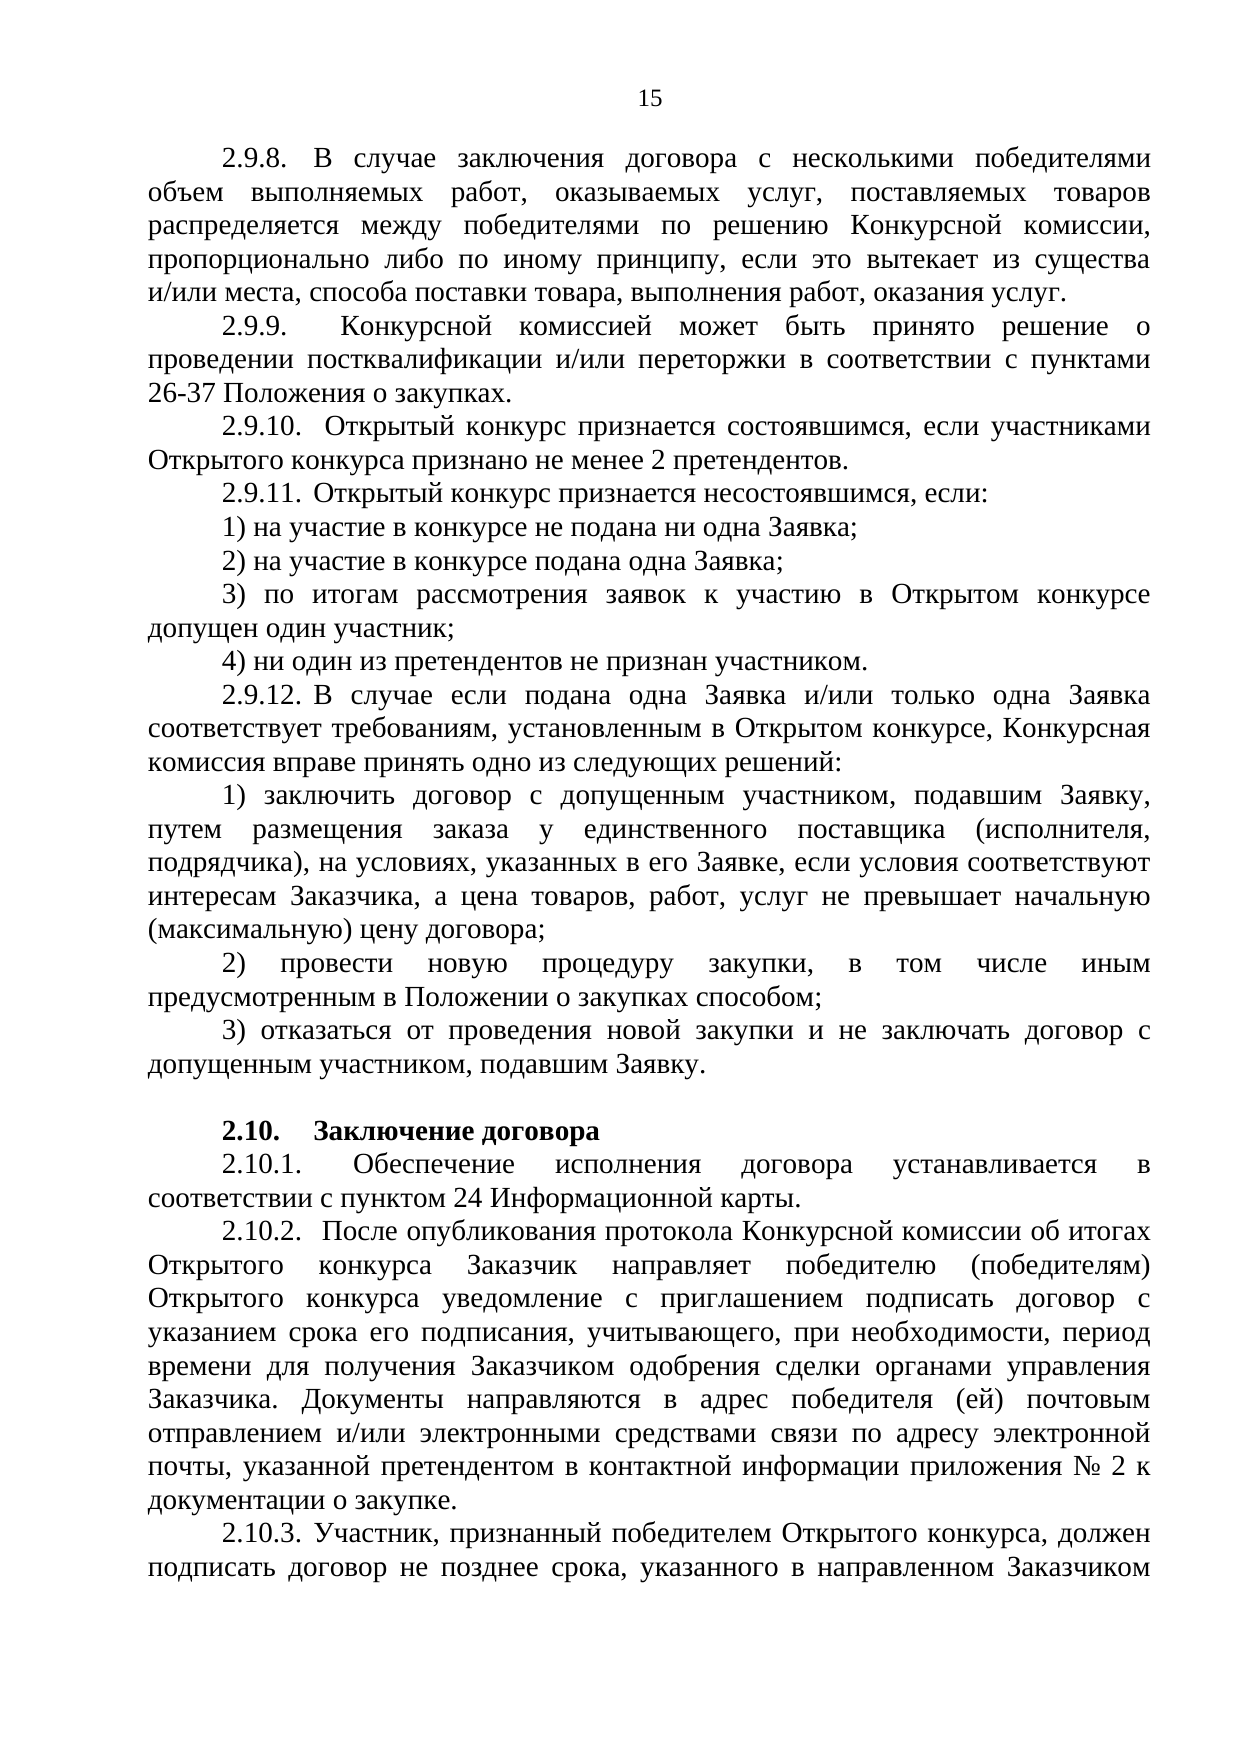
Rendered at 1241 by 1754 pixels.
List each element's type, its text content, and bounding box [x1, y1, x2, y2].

text 2) провести новую процедуру закупки, в том числе иным предусмотренным в Положении о закупках способом; [148, 945, 1152, 1012]
text 2) на участие в конкурсе подана одна Заявка; [148, 543, 1152, 576]
list Обеспечение исполнения договора устанавливается в соответствии с пунктом 24 Информационной карты. [148, 1146, 1152, 1213]
text 3) отказаться от проведения новой закупки и не заключать договор с допущенным участником, подавшим Заявку. [148, 1012, 1152, 1079]
list Открытый конкурс признается состоявшимся, если участниками Открытого конкурса признано не менее 2 претендентов. [148, 408, 1152, 476]
list Открытый конкурс признается несостоявшимся, если: [148, 476, 1152, 509]
text 3) по итогам рассмотрения заявок к участию в Открытом конкурсе допущен один участник; [148, 576, 1152, 643]
list Заключение договора [148, 1113, 1152, 1146]
text 1) на участие в конкурсе не подана ни одна Заявка; [148, 509, 1152, 543]
text 1) заключить договор с допущенным участником, подавшим Заявку, путем размещения заказа у единственного поставщика (исполнителя, подрядчика), на условиях, указанных в его Заявке, если условия соответствуют интересам Заказчика, а цена товаров, работ, услуг не превышает начальную (максимальную) цену договора; [148, 777, 1152, 945]
list Конкурсной комиссией может быть принято решение о проведении постквалификации и/или переторжки в соответствии с пунктами 26-37 Положения о закупках. [148, 308, 1152, 408]
list В случае заключения договора с несколькими победителями объем выполняемых работ, оказываемых услуг, поставляемых товаров распределяется между победителями по решению Конкурсной комиссии, пропорционально либо по иному принципу, если это вытекает из существа и/или места, способа поставки товара, выполнения работ, оказания услуг. [148, 140, 1152, 308]
text 4) ни один из претендентов не признан участником. [148, 643, 1152, 677]
list После опубликования протокола Конкурсной комиссии об итогах Открытого конкурса Заказчик направляет победителю (победителям) Открытого конкурса уведомление с приглашением подписать договор с указанием срока его подписания, учитывающего, при необходимости, период времени для получения Заказчиком одобрения сделки органами управления Заказчика. Документы направляются в адрес победителя (ей) почтовым отправлением и/или электронными средствами связи по адресу электронной почты, указанной претендентом в контактной информации приложения № 2 к документации о закупке. [148, 1213, 1152, 1515]
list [148, 1515, 1152, 1582]
list В случае если подана одна Заявка и/или только одна Заявка соответствует требованиям, установленным в Открытом конкурсе, Конкурсная комиссия вправе принять одно из следующих решений: [148, 677, 1152, 777]
